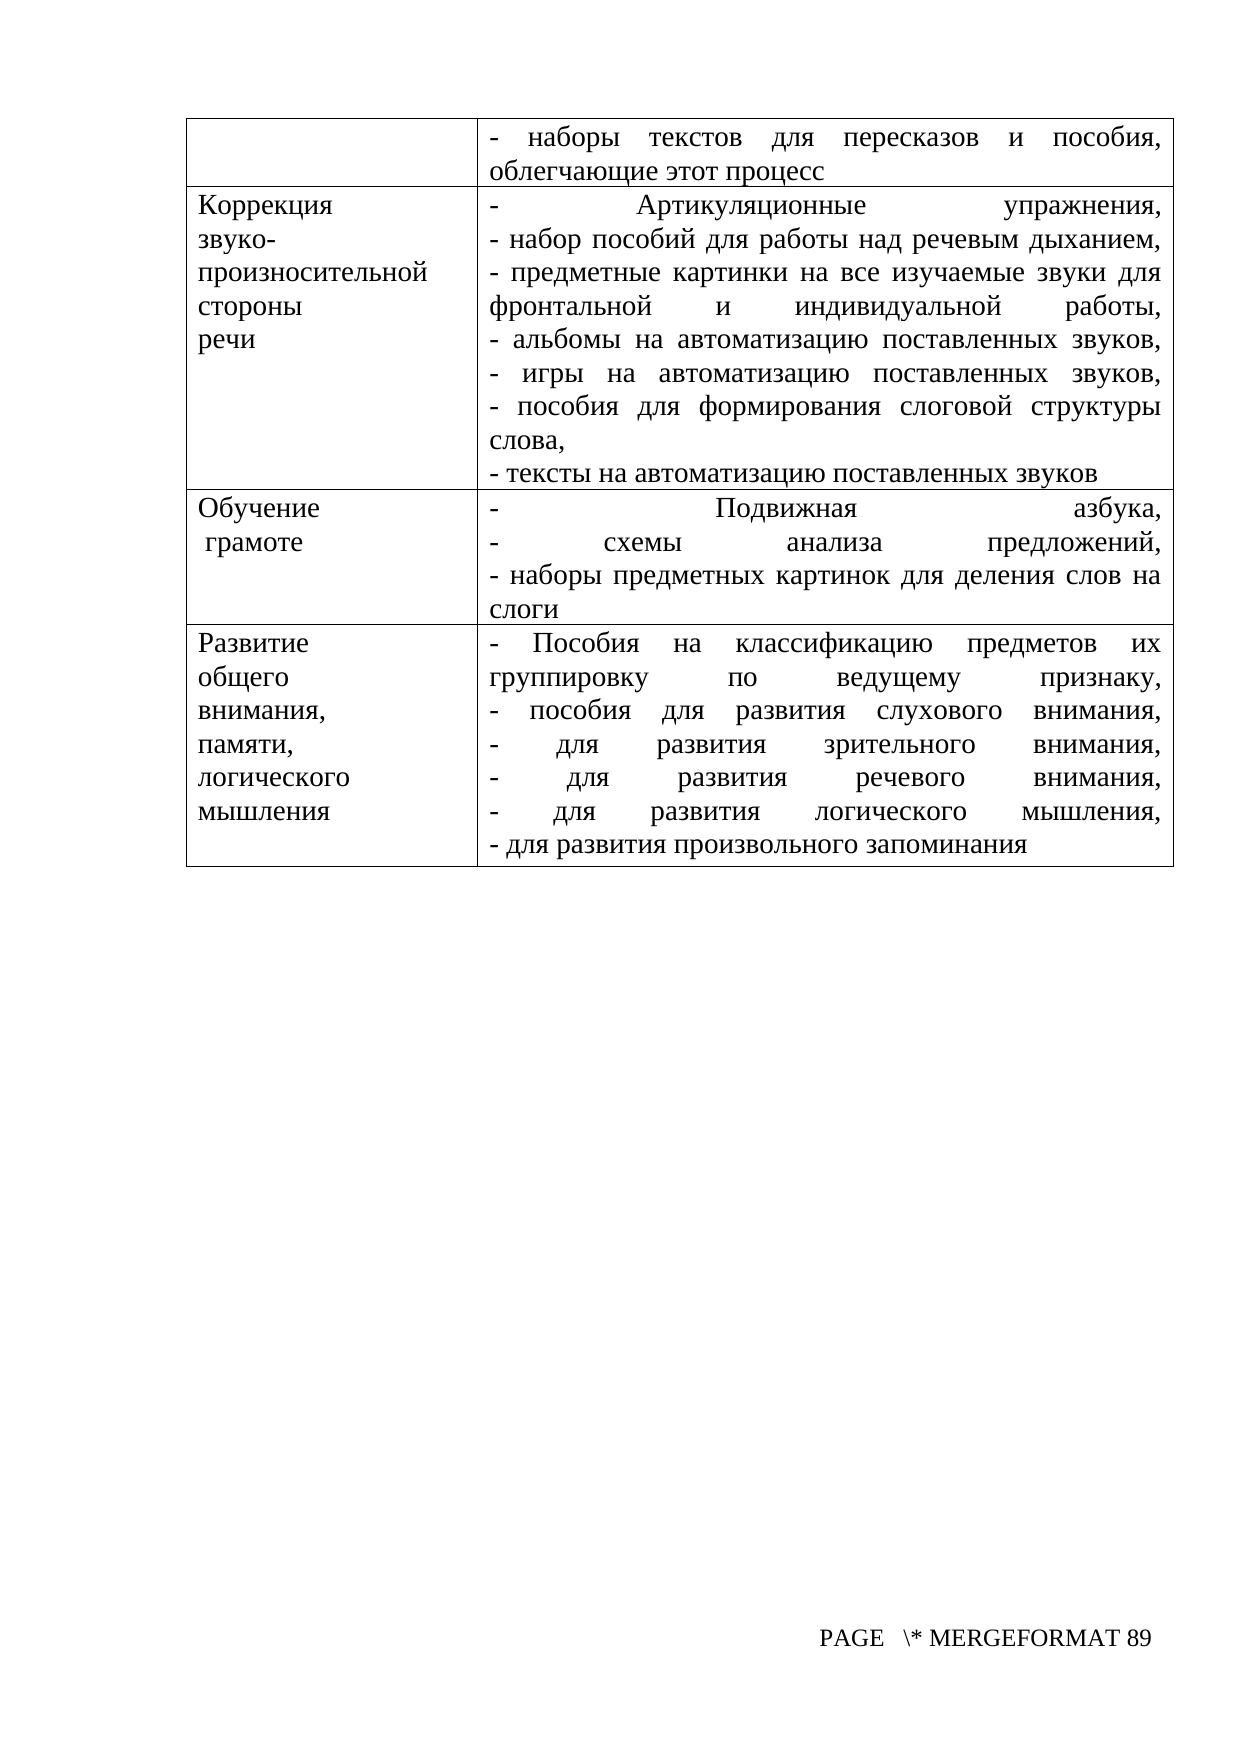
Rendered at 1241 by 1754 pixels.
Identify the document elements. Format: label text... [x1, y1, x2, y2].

table_cell Развитие общего внимания, памяти, логического мышления [187, 625, 477, 866]
table_cell - Подвижная азбука, - схемы анализа предложений, - наборы предметных картинок для деления слов на слоги [559, 490, 1173, 624]
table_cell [187, 119, 477, 186]
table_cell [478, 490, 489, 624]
table_cell - Пособия на классификацию предметов их группировку по ведущему признаку, - пособия для развития слухового внимания, - для развития зрительного внимания, - для развития речевого внимания, - для развития логического мышления, - для развития произвольного запоминания [478, 625, 1173, 866]
table_cell Обучение грамоте [187, 490, 477, 624]
table_cell Коррекция звуко-произносительной стороны речи [187, 187, 477, 489]
table_cell - Артикуляционные упражнения, - набор пособий для работы над речевым дыханием, - предметные картинки на все изучаемые звуки для фронтальной и индивидуальной работы, - альбомы на автоматизацию поставленных звуков, - игры на автоматизацию поставленных звуков, - пособия для формирования слоговой структуры слова, - тексты на автоматизацию поставленных звуков [478, 187, 1173, 489]
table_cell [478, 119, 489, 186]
